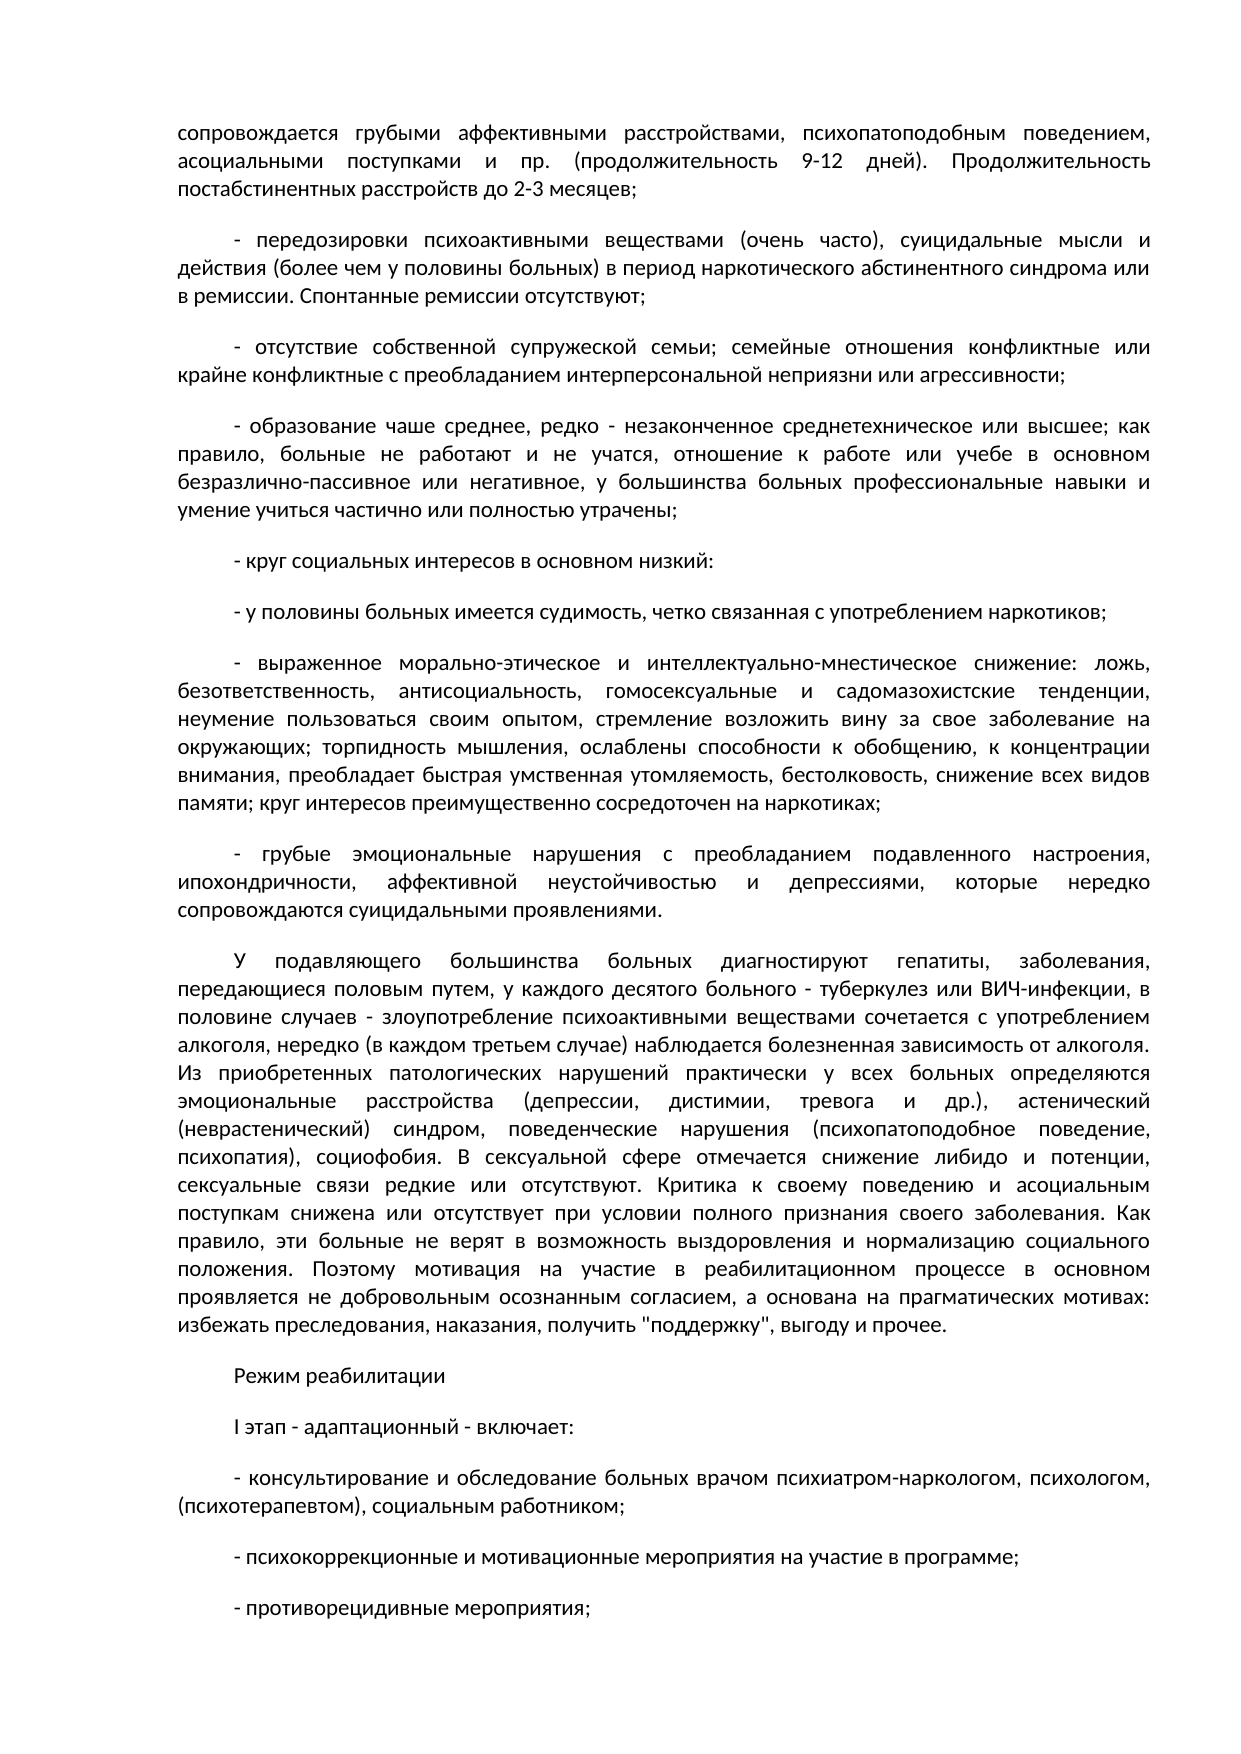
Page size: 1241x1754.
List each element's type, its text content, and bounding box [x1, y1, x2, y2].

text - круг социальных интересов в основном низкий: [177, 546, 1152, 574]
text - выраженное морально-этическое и интеллектуально-мнестическое снижение: ложь, безответственность, антисоциальность, гомосексуальные и садомазохистские тенденции, неумение пользоваться своим опытом, стремление возложить вину за свое заболевание на окружающих; торпидность мышления, ослаблены способности к обобщению, к концентрации внимания, преобладает быстрая умственная утомляемость, бестолковость, снижение всех видов памяти; круг интересов преимущественно сосредоточен на наркотиках; [177, 648, 1152, 816]
text - передозировки психоактивными веществами (очень часто), суицидальные мысли и действия (более чем у половины больных) в период наркотического абстинентного синдрома или в ремиссии. Спонтанные ремиссии отсутствуют; [177, 225, 1152, 309]
text - отсутствие собственной супружеской семьи; семейные отношения конфликтные или крайне конфликтные с преобладанием интерперсональной неприязни или агрессивности; [177, 332, 1152, 388]
text - консультирование и обследование больных врачом психиатром-наркологом, психологом, (психотерапевтом), социальным работником; [177, 1463, 1152, 1519]
text - образование чаше среднее, редко - незаконченное среднетехническое или высшее; как правило, больные не работают и не учатся, отношение к работе или учебе в основном безразлично-пассивное или негативное, у большинства больных профессиональные навыки и умение учиться частично или полностью утрачены; [177, 411, 1152, 523]
text - грубые эмоциональные нарушения с преобладанием подавленного настроения, ипохондричности, аффективной неустойчивостью и депрессиями, которые нередко сопровождаются суицидальными проявлениями. [177, 839, 1152, 923]
text - у половины больных имеется судимость, четко связанная с употреблением наркотиков; [177, 597, 1152, 625]
text - психокоррекционные и мотивационные мероприятия на участие в программе; [177, 1542, 1152, 1570]
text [177, 118, 1152, 202]
text У подавляющего большинства больных диагностируют гепатиты, заболевания, передающиеся половым путем, у каждого десятого больного - туберкулез или ВИЧ-инфекции, в половине случаев - злоупотребление психоактивными веществами сочетается с употреблением алкоголя, нередко (в каждом третьем случае) наблюдается болезненная зависимость от алкоголя. Из приобретенных патологических нарушений практически у всех больных определяются эмоциональные расстройства (депрессии, дистимии, тревога и др.), астенический (неврастенический) синдром, поведенческие нарушения (психопатоподобное поведение, психопатия), социофобия. В сексуальной сфере отмечается снижение либидо и потенции, сексуальные связи редкие или отсутствуют. Критика к своему поведению и асоциальным поступкам снижена или отсутствует при условии полного признания своего заболевания. Как правило, эти больные не верят в возможность выздоровления и нормализацию социального положения. Поэтому мотивация на участие в реабилитационном процессе в основном проявляется не добровольным осознанным согласием, а основана на прагматических мотивах: избежать преследования, наказания, получить "поддержку", выгоду и прочее. [177, 946, 1152, 1338]
text - противорецидивные мероприятия; [177, 1593, 1152, 1621]
text I этап - адаптационный - включает: [177, 1412, 1152, 1440]
text Режим реабилитации [177, 1361, 1152, 1389]
